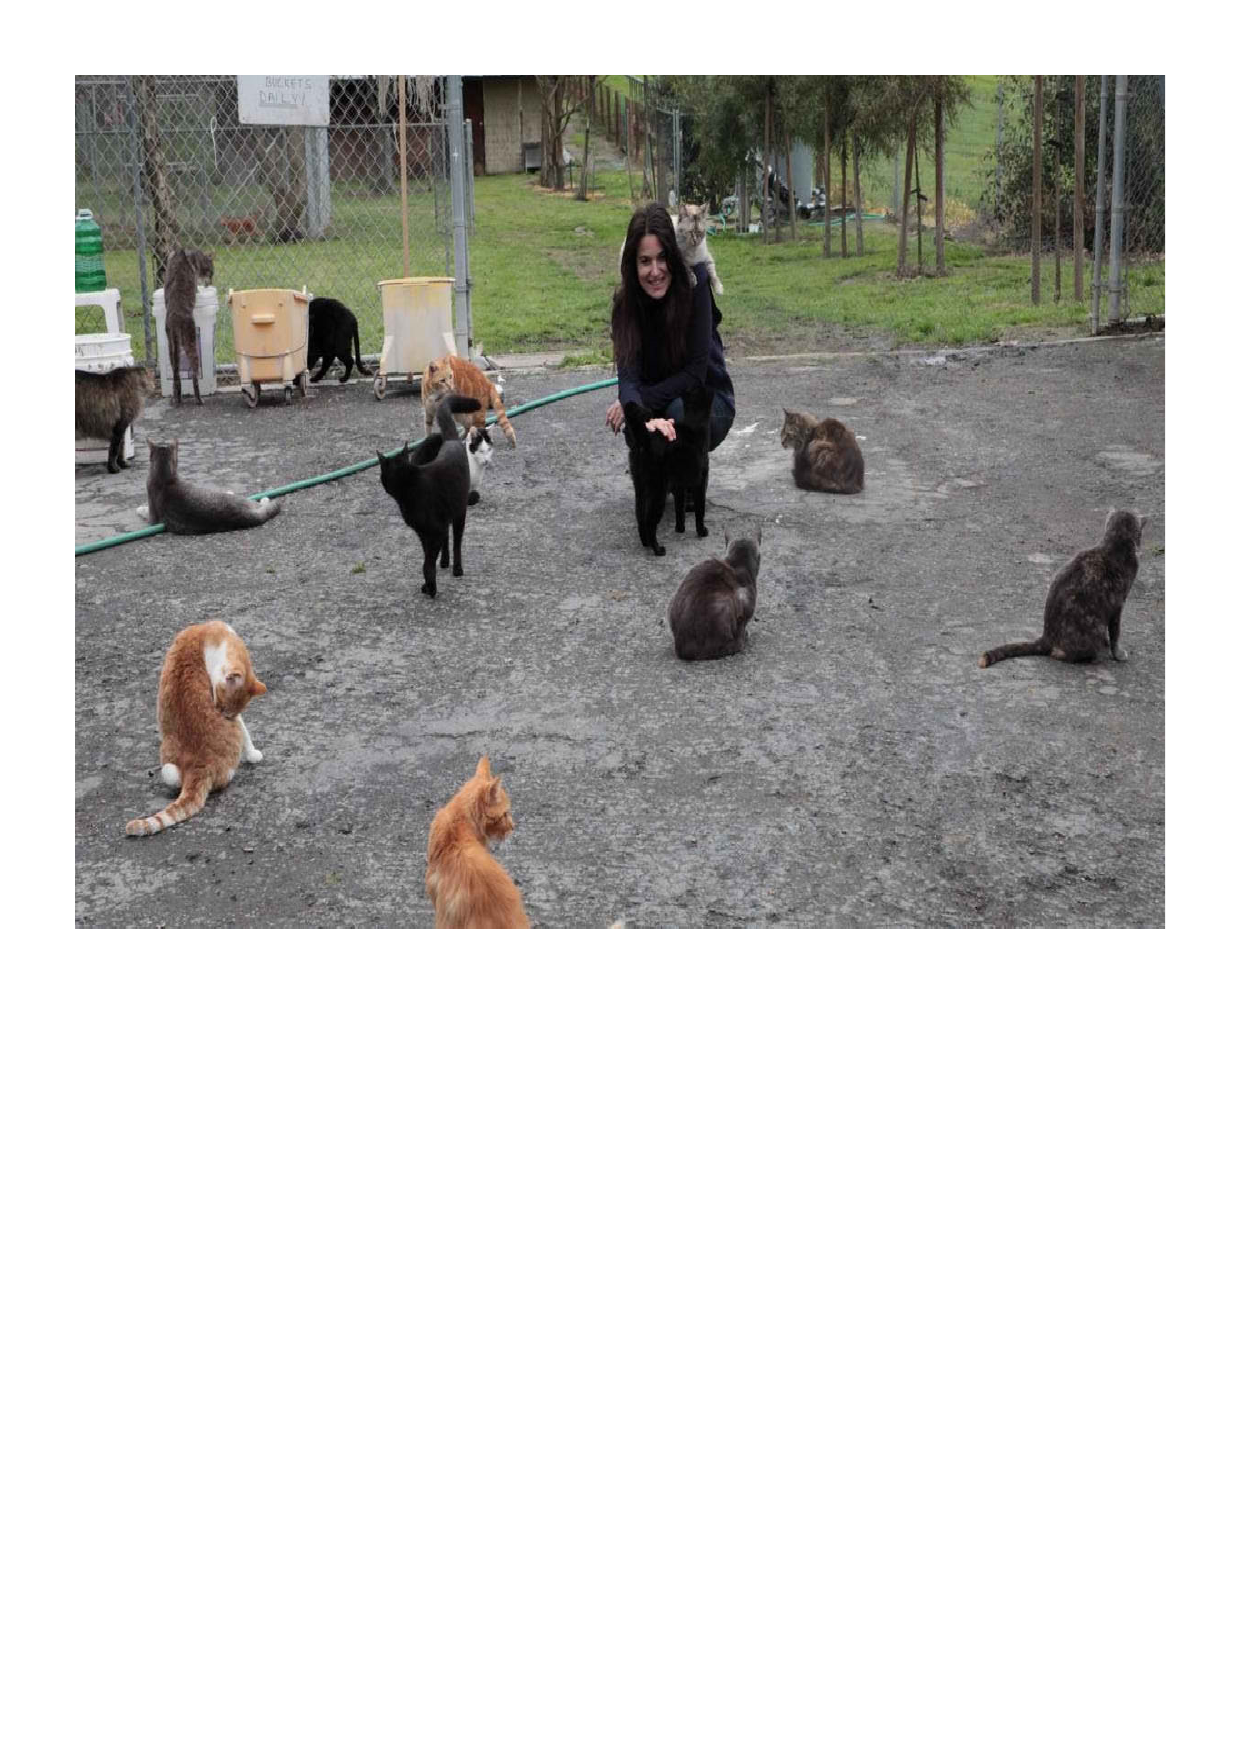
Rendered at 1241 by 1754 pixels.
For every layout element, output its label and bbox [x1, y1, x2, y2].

picture [75, 75, 1166, 929]
